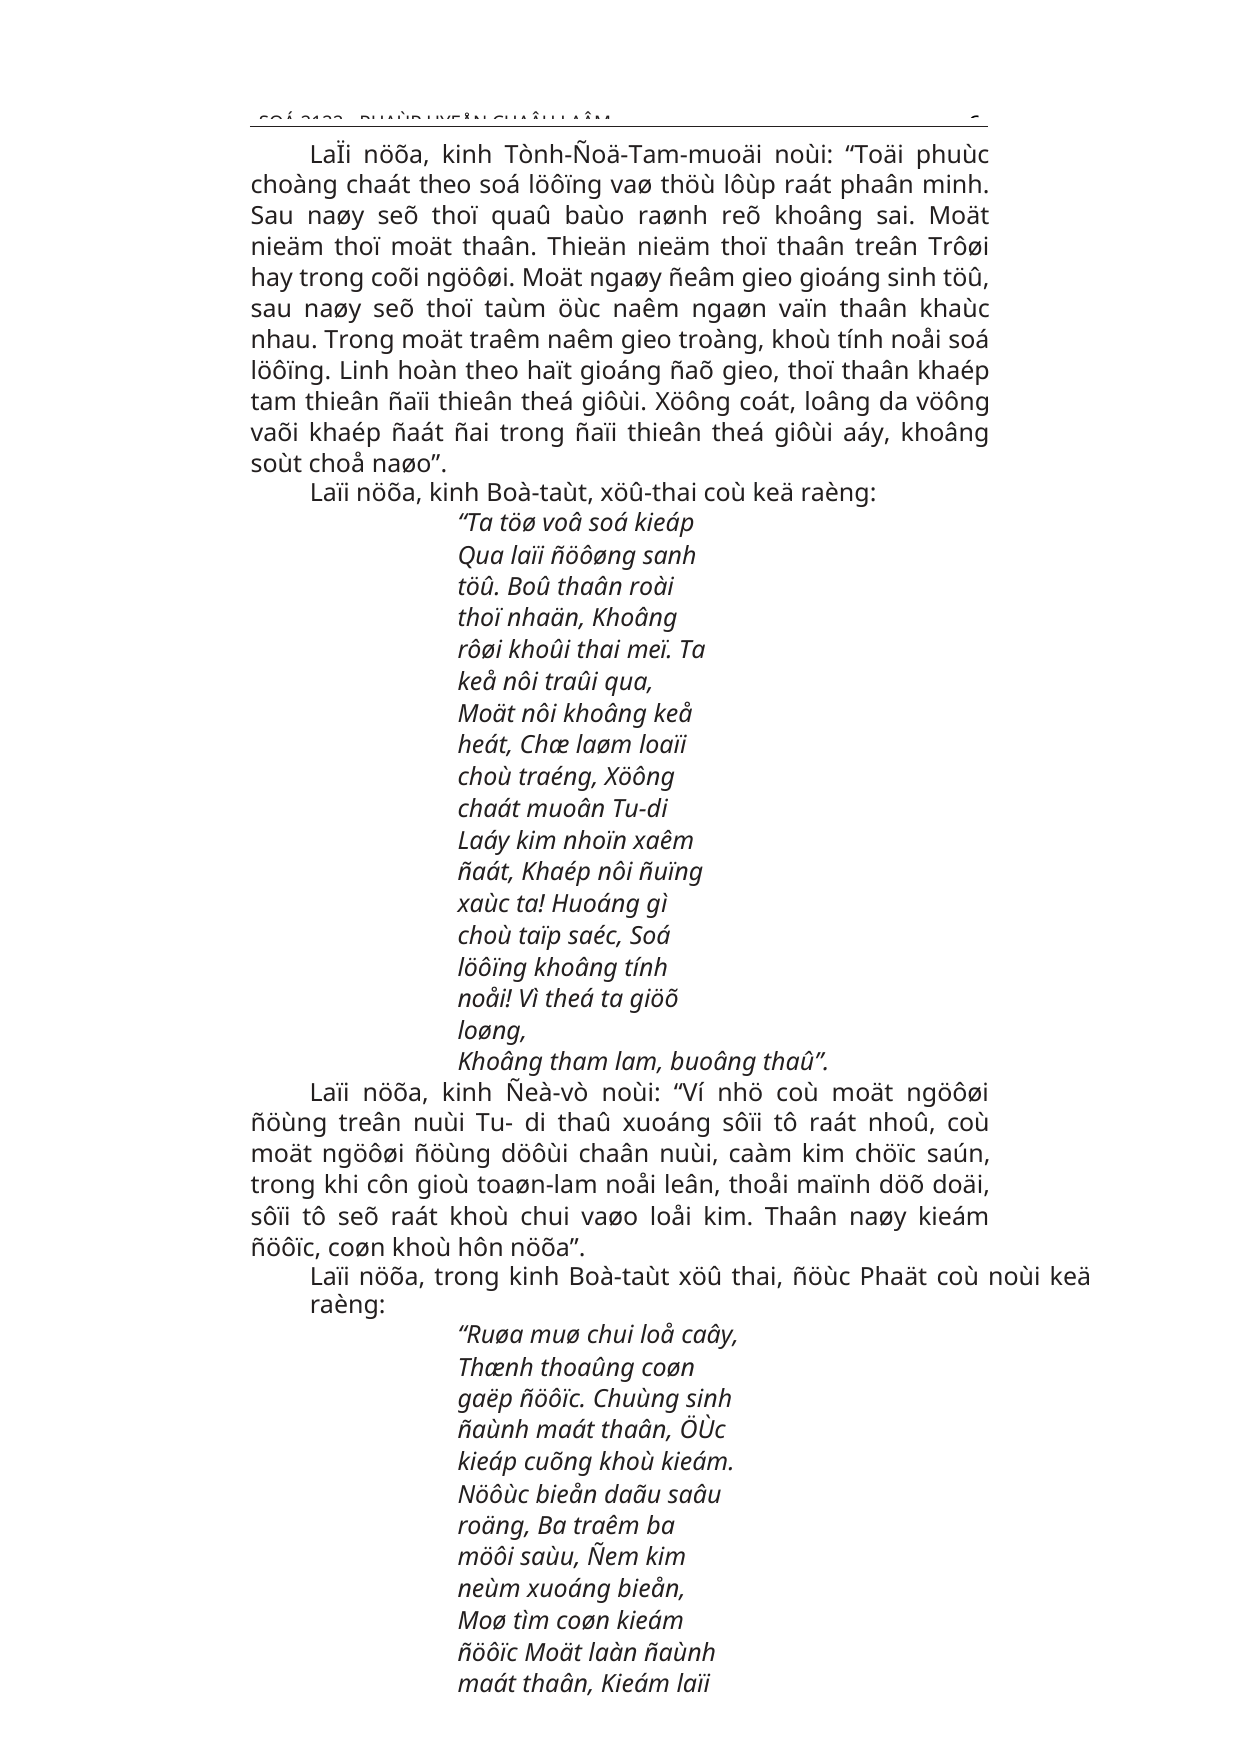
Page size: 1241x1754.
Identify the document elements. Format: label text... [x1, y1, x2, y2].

text Laïi nöõa, kinh Ñeà-vò noùi: “Ví nhö coù moät ngöôøi ñöùng treân nuùi Tu- di thaû xuoáng sôïi tô raát nhoû, coù moät ngöôøi ñöùng döôùi chaân nuùi, caàm kim chöïc saún, trong khi côn gioù toaøn-lam noåi leân, thoåi maïnh döõ doäi, sôïi tô seõ raát khoù chui vaøo loåi kim. Thaân naøy kieám ñöôïc, coøn khoù hôn nöõa”. [250, 1077, 990, 1263]
text Qua laïi ñöôøng sanh töû. Boû thaân roài thoï nhaän, Khoâng rôøi khoûi thai meï. Ta keå nôi traûi qua, [457, 539, 711, 698]
text Khoâng tham lam, buoâng thaû”. [457, 1047, 1092, 1076]
text Laïi nöõa, trong kinh Boà-taùt xöû thai, ñöùc Phaät coù noùi keä raèng: [309, 1263, 1092, 1319]
text Thænh thoaûng coøn gaëp ñöôïc. Chuùng sinh ñaùnh maát thaân, ÖÙc kieáp cuõng khoù kieám. [457, 1351, 746, 1478]
text Laïi nöõa, kinh Boà-taùt, xöû-thai coù keä raèng: [309, 480, 1092, 507]
text “Ta töø voâ soá kieáp [457, 507, 1092, 538]
text LaÏi nöõa, kinh Tònh-Ñoä-Tam-muoäi noùi: “Toäi phuùc choàng chaát theo soá löôïng vaø thöù lôùp raát phaân minh. Sau naøy seõ thoï quaû baùo raønh reõ khoâng sai. Moät nieäm thoï moät thaân. Thieän nieäm thoï thaân treân Trôøi hay trong coõi ngöôøi. Moät ngaøy ñeâm gieo gioáng sinh töû, sau naøy seõ thoï taùm öùc naêm ngaøn vaïn thaân khaùc nhau. Trong moät traêm naêm gieo troàng, khoù tính noåi soá löôïng. Linh hoàn theo haït gioáng ñaõ gieo, thoï thaân khaép tam thieân ñaïi thieân theá giôùi. Xöông coát, loâng da vöông vaõi khaép ñaát ñai trong ñaïi thieân theá giôùi aáy, khoâng soùt choå naøo”. [250, 138, 990, 480]
text Moät nôi khoâng keå heát, Chæ laøm loaïi choù traéng, Xöông chaát muoân Tu-di Laáy kim nhoïn xaêm ñaát, Khaép nôi ñuïng xaùc ta! Huoáng gì choù taïp saéc, Soá löôïng khoâng tính noåi! Vì theá ta giöõ loøng, [457, 698, 710, 1047]
text “Ruøa muø chui loå caây, [457, 1319, 1092, 1350]
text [457, 1478, 724, 1700]
